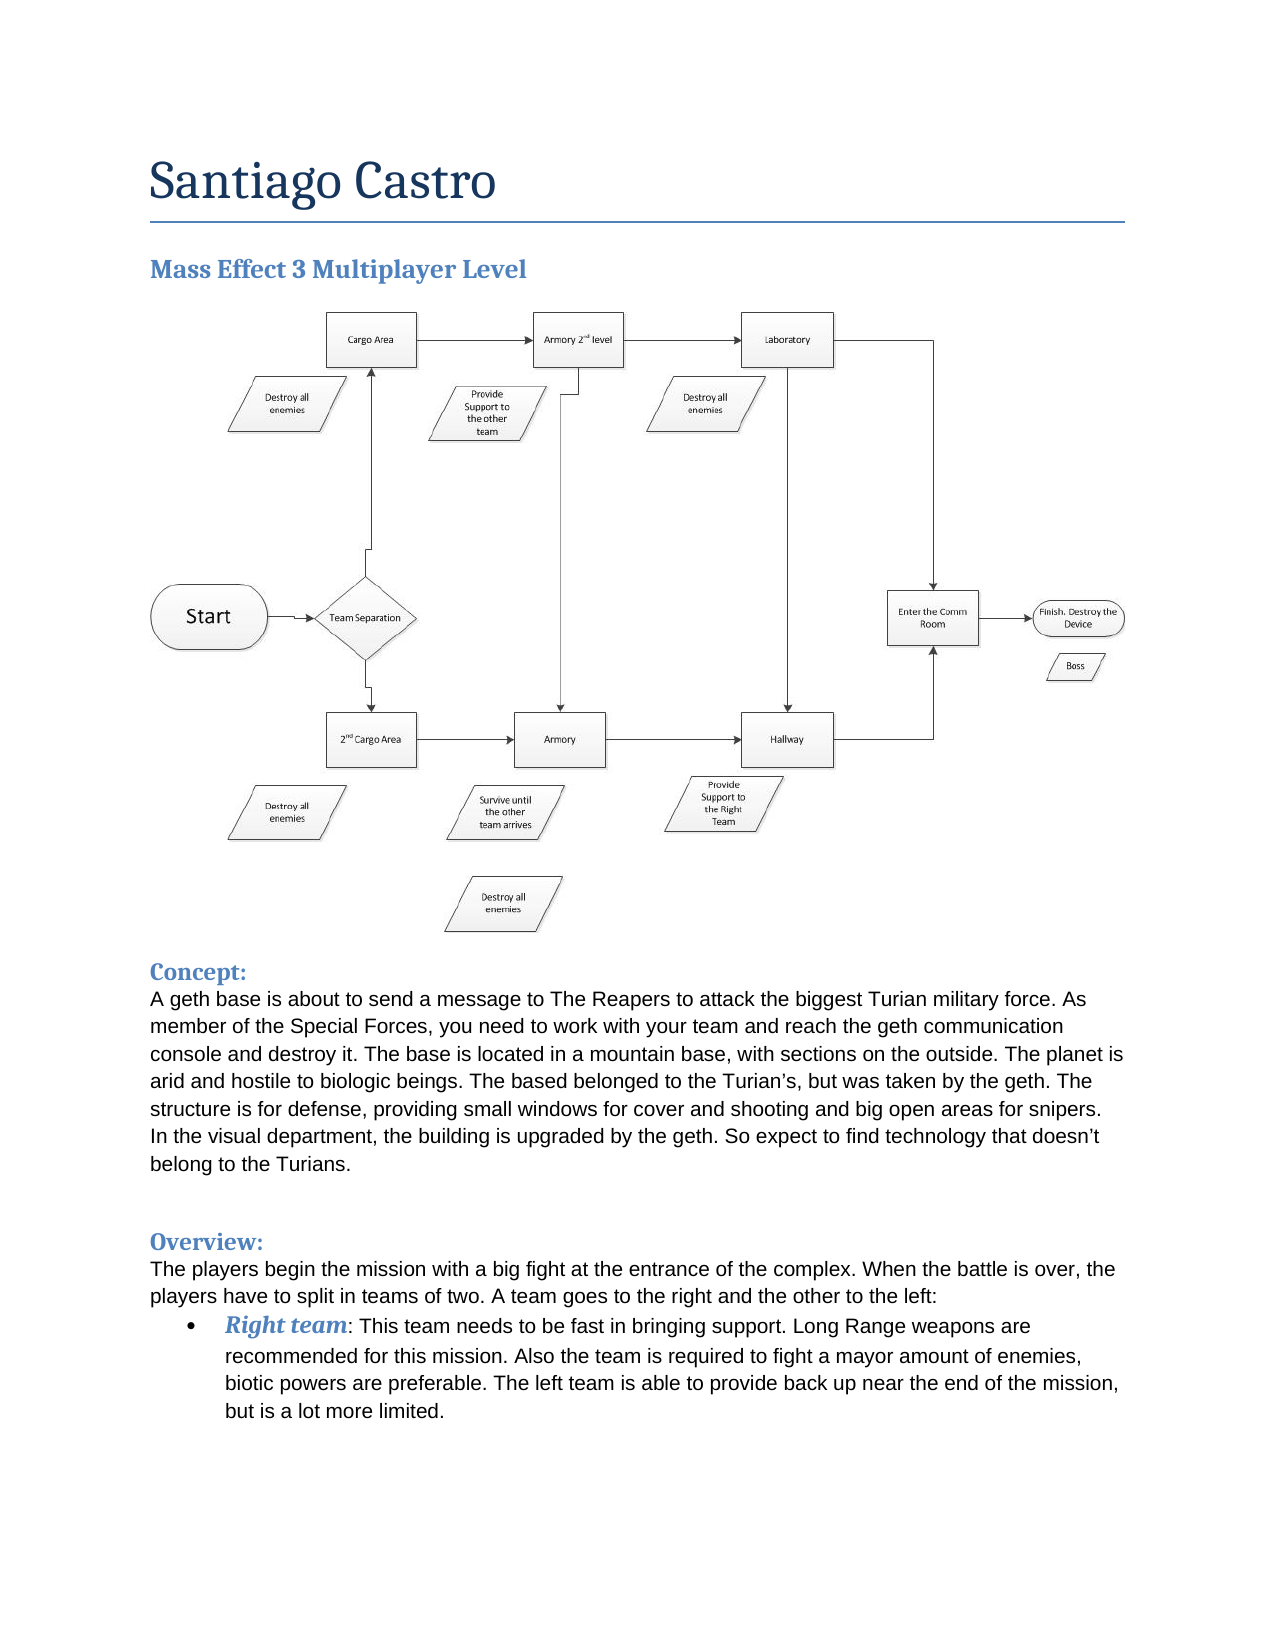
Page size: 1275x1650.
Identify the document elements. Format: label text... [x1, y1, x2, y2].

subtitle Overview: [150, 1228, 1125, 1256]
text A geth base is about to send a message to The Reapers to attack the biggest Turian military force. As member of the Special Forces, you need to work with your team and reach the geth communication console and destroy it. The base is located in a mountain base, with sections on the outside. The planet is arid and hostile to biologic beings. The based belonged to the Turian’s, but was taken by the geth. The structure is for defense, providing small windows for cover and shooting and big open areas for snipers. In the visual department, the building is upgraded by the geth. So expect to find technology that doesn’t belong to the Turians. [150, 987, 1125, 1176]
picture [150, 312, 1125, 933]
subtitle Concept: [150, 958, 1125, 987]
subtitle Mass Effect 3 Multiplayer Level [150, 254, 1125, 285]
list Right team: This team needs to be fast in bringing support. Long Range weapons are recommended for this mission. Also the team is required to fight a mayor amount of enemies, biotic powers are preferable. The left team is able to provide back up near the end of the mission, but is a lot more limited. [187, 1311, 1125, 1423]
text The players begin the mission with a big fight at the entrance of the complex. When the battle is over, the players have to split in teams of two. A team goes to the right and the other to the left: [150, 1256, 1125, 1308]
title Santiago Castro [150, 150, 1125, 221]
